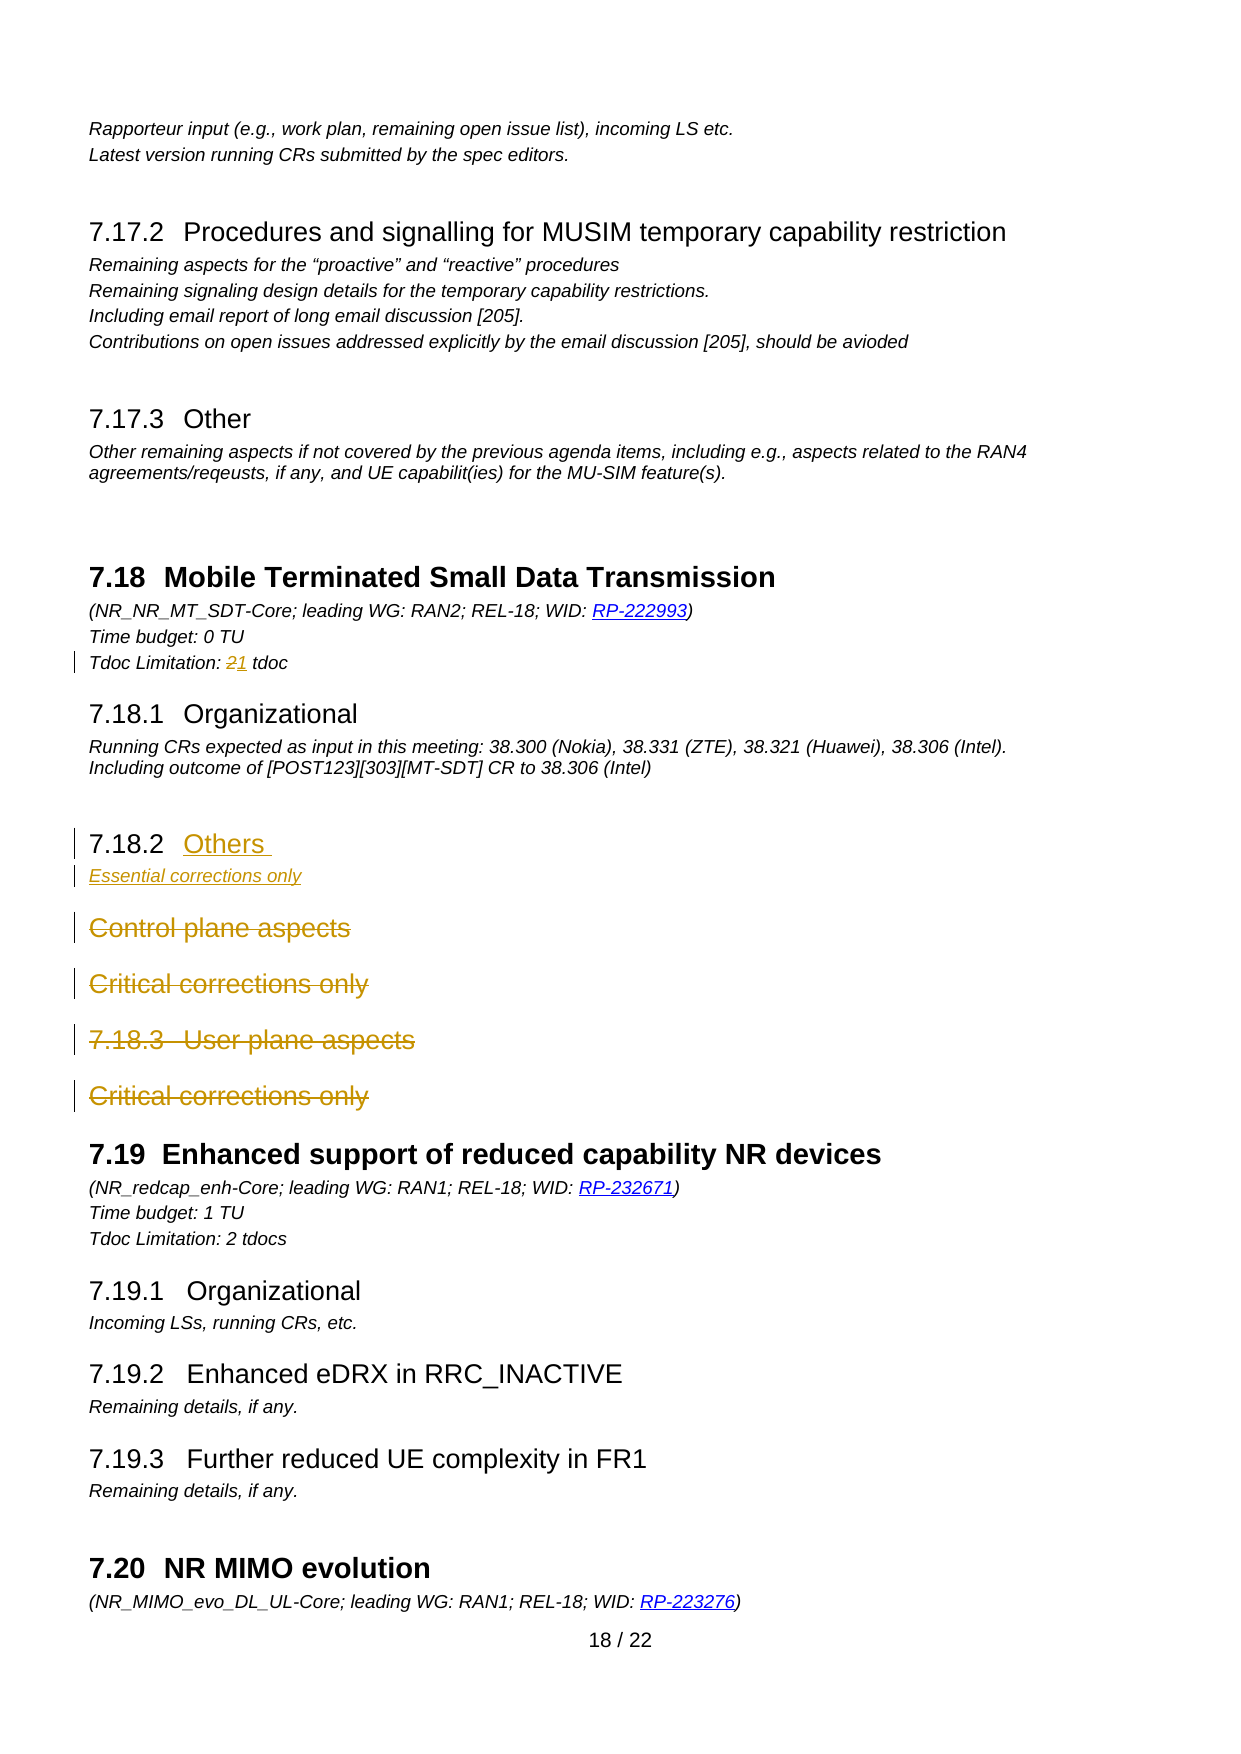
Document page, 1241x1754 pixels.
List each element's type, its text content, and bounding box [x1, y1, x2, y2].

text (NR_redcap_enh-Core; leading WG: RAN1; REL-18; WID: RP-232671) [89, 1176, 1152, 1198]
text Remaining details, if any. [89, 1480, 1152, 1502]
text Incoming LSs, running CRs, etc. [89, 1312, 1152, 1333]
text Including outcome of [POST123][303][MT-SDT] CR to 38.306 (Intel) [89, 757, 1152, 779]
text Remaining aspects for the “proactive” and “reactive” procedures [89, 254, 1152, 275]
subtitle 7.19.3 Further reduced UE complexity in FR1 [89, 1443, 1152, 1474]
subtitle 7.19.2 Enhanced eDRX in RRC_INACTIVE [89, 1358, 1152, 1390]
subtitle 7.17.2 Procedures and signalling for MUSIM temporary capability restriction [89, 216, 1152, 247]
text Latest version running CRs submitted by the spec editors. [89, 144, 1152, 165]
text Time budget: 1 TU [89, 1202, 1152, 1224]
subtitle 7.18.1 Organizational [89, 698, 1152, 729]
text Tdoc Limitation: 2 tdocs [89, 1228, 1152, 1249]
text Other remaining aspects if not covered by the previous agenda items, including e.g., aspects related to the RAN4 agreements/reqeusts, if any, and UE capabilit(ies) for the MU-SIM feature(s). [89, 441, 1152, 484]
subtitle 7.18.2 [89, 828, 1152, 859]
text Tdoc Limitation: tdoc [89, 651, 1152, 673]
text Remaining details, if any. [89, 1396, 1152, 1418]
subtitle 7.18 Mobile Terminated Small Data Transmission [89, 560, 1152, 594]
text Time budget: 0 TU [89, 626, 1152, 647]
title Running CRs expected as input in this meeting: 38.300 (Nokia), 38.331 (ZTE), 38.321 (Huawei), 38.306 (Intel). [89, 736, 1152, 757]
text (NR_MIMO_evo_DL_UL-Core; leading WG: RAN1; REL-18; WID: RP-223276) [89, 1590, 1152, 1612]
subtitle 7.19 Enhanced support of reduced capability NR devices [89, 1137, 1152, 1170]
subtitle 7.17.3 Other [89, 403, 1152, 434]
text Rapporteur input (e.g., work plan, remaining open issue list), incoming LS etc. [89, 118, 1152, 140]
text Including email report of long email discussion [205]. [89, 305, 1152, 327]
text Contributions on open issues addressed explicitly by the email discussion [205], should be avioded [89, 331, 1152, 352]
subtitle 7.19.1 Organizational [89, 1274, 1152, 1306]
subtitle 7.20 NR MIMO evolution [89, 1551, 1152, 1584]
text (NR_NR_MT_SDT-Core; leading WG: RAN2; REL-18; WID: RP-222993) [89, 600, 1152, 622]
text Remaining signaling design details for the temporary capability restrictions. [89, 279, 1152, 301]
